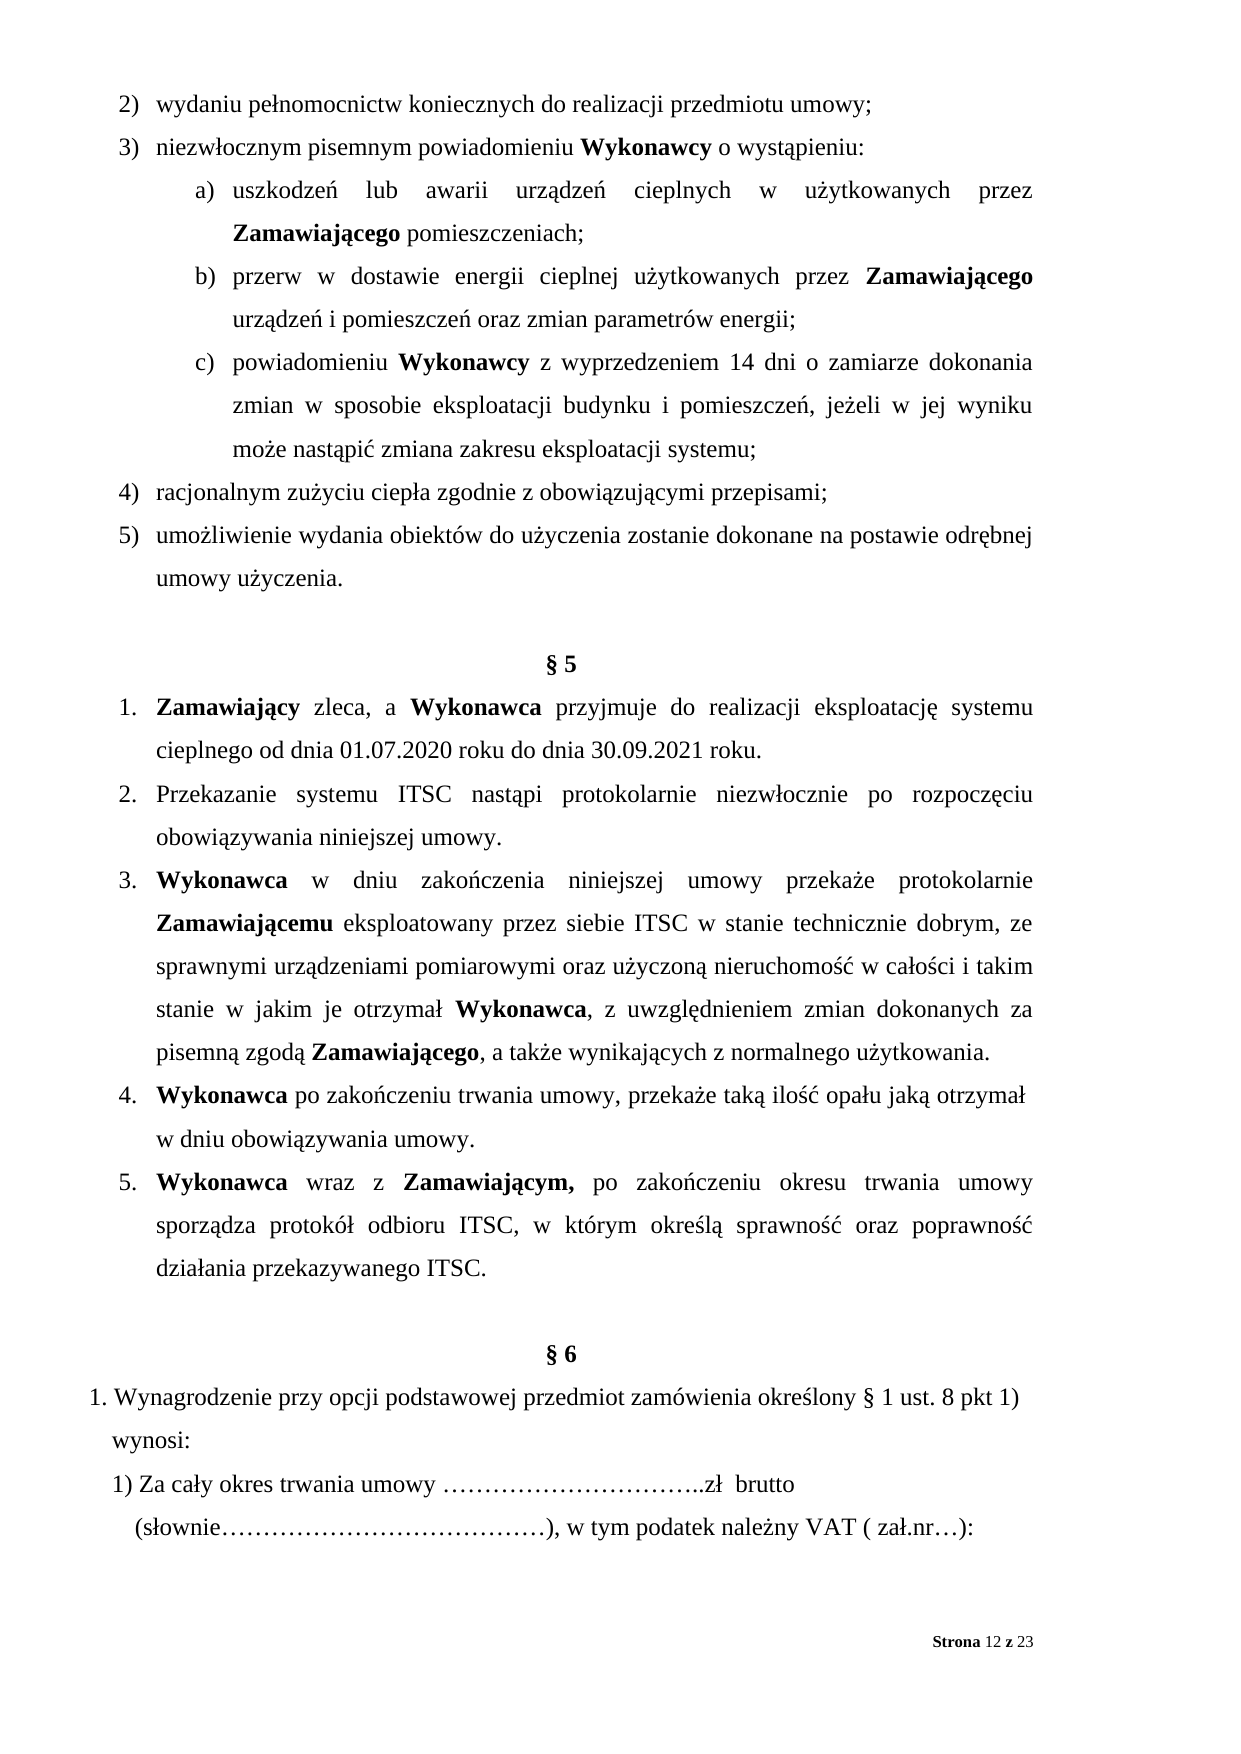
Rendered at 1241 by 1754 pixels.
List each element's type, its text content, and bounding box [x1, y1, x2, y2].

list Zamawiający zleca, a Wykonawca przyjmuje do realizacji eksploatację systemu cieplnego od dnia 01.07.2020 roku do dnia 30.09.2021 roku. [118, 692, 1033, 764]
list powiadomieniu Wykonawcy z wyprzedzeniem 14 dni o zamiarze dokonania zmian w sposobie eksploatacji budynku i pomieszczeń, jeżeli w jej wyniku może nastąpić zmiana zakresu eksploatacji systemu; [195, 347, 1033, 462]
list racjonalnym zużyciu ciepła zgodnie z obowiązującymi przepisami; [118, 477, 1033, 506]
list Wynagrodzenie przy opcji podstawowej przedmiot zamówienia określony § 1 ust. 8 pkt 1) wynosi: [89, 1382, 1033, 1454]
list wydaniu pełnomocnictw koniecznych do realizacji przedmiotu umowy; [118, 89, 1033, 117]
text § 6 [89, 1339, 1033, 1368]
list Przekazanie systemu ITSC nastąpi protokolarnie niezwłocznie po rozpoczęciu obowiązywania niniejszej umowy. [118, 779, 1033, 851]
list przerw w dostawie energii cieplnej użytkowanych przez Zamawiającego urządzeń i pomieszczeń oraz zmian parametrów energii; [195, 261, 1033, 333]
list Wykonawca po zakończeniu trwania umowy, przekaże taką ilość opału jaką otrzymał w dniu obowiązywania umowy. [118, 1081, 1033, 1152]
list Za cały okres trwania umowy …………………………..zł brutto (słownie…………………………………), w tym podatek należny VAT ( zał.nr…): [112, 1469, 1033, 1541]
list Wykonawca wraz z Zamawiającym, po zakończeniu okresu trwania umowy sporządza protokół odbioru ITSC, w którym określą sprawność oraz poprawność działania przekazywanego ITSC. [118, 1167, 1033, 1282]
list umożliwienie wydania obiektów do użyczenia zostanie dokonane na postawie odrębnej umowy użyczenia. [118, 520, 1033, 592]
list Wykonawca w dniu zakończenia niniejszej umowy przekaże protokolarnie Zamawiającemu eksploatowany przez siebie ITSC w stanie technicznie dobrym, ze sprawnymi urządzeniami pomiarowymi oraz użyczoną nieruchomość w całości i takim stanie w jakim je otrzymał Wykonawca, z uwzględnieniem zmian dokonanych za pisemną zgodą Zamawiającego, a także wynikających z normalnego użytkowania. [118, 865, 1033, 1066]
list uszkodzeń lub awarii urządzeń cieplnych w użytkowanych przez Zamawiającego pomieszczeniach; [195, 175, 1033, 247]
text § 5 [89, 649, 1033, 678]
list niezwłocznym pisemnym powiadomieniu Wykonawcy o wystąpieniu: [118, 132, 1033, 161]
